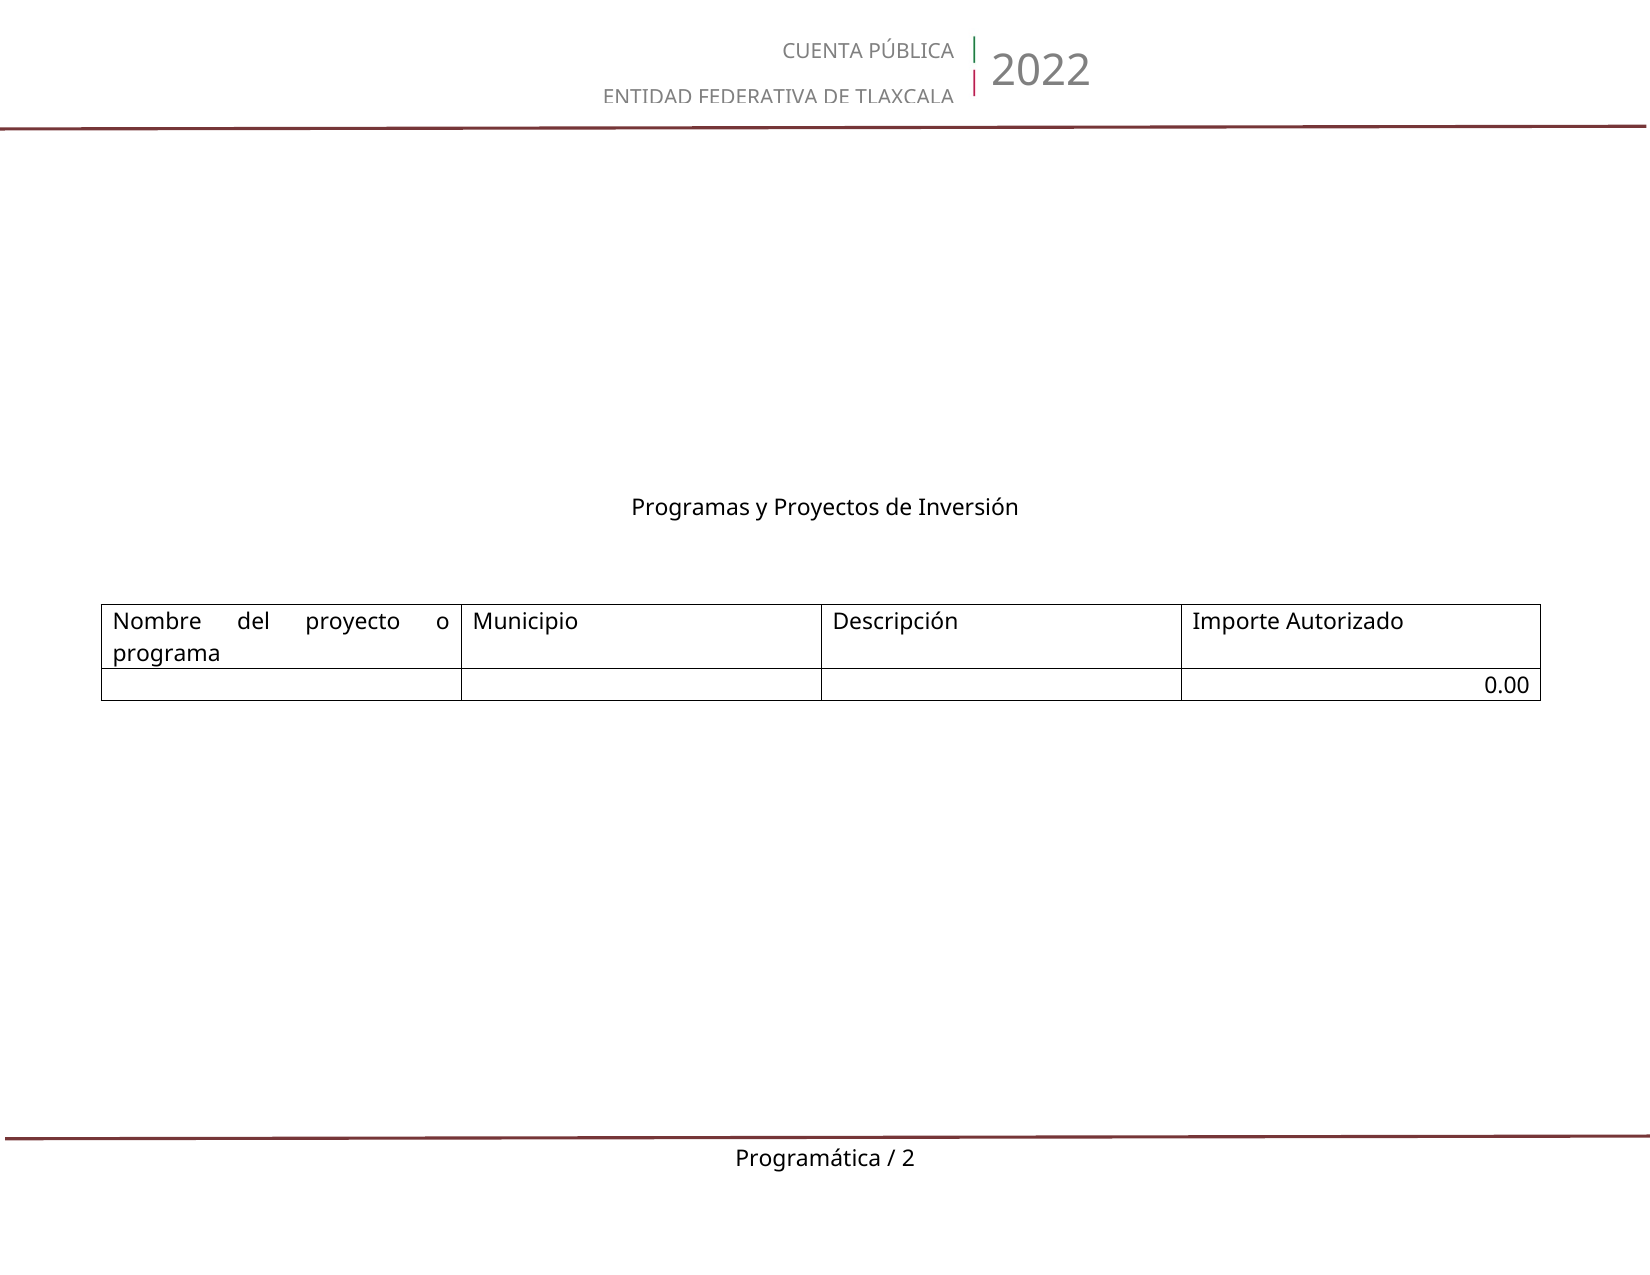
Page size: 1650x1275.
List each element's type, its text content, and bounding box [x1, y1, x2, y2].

table_header Descripción [822, 605, 1181, 668]
table_cell [102, 669, 461, 700]
table_cell [462, 669, 821, 700]
table_header Nombre del proyecto o programa [102, 605, 461, 668]
table_header Importe Autorizado [1182, 605, 1540, 668]
table_cell [822, 669, 1181, 700]
table_header Municipio [462, 605, 821, 668]
picture [968, 28, 985, 99]
table_cell 0.00 [1182, 669, 1540, 700]
text Programas y Proyectos de Inversión [112, 491, 1537, 522]
